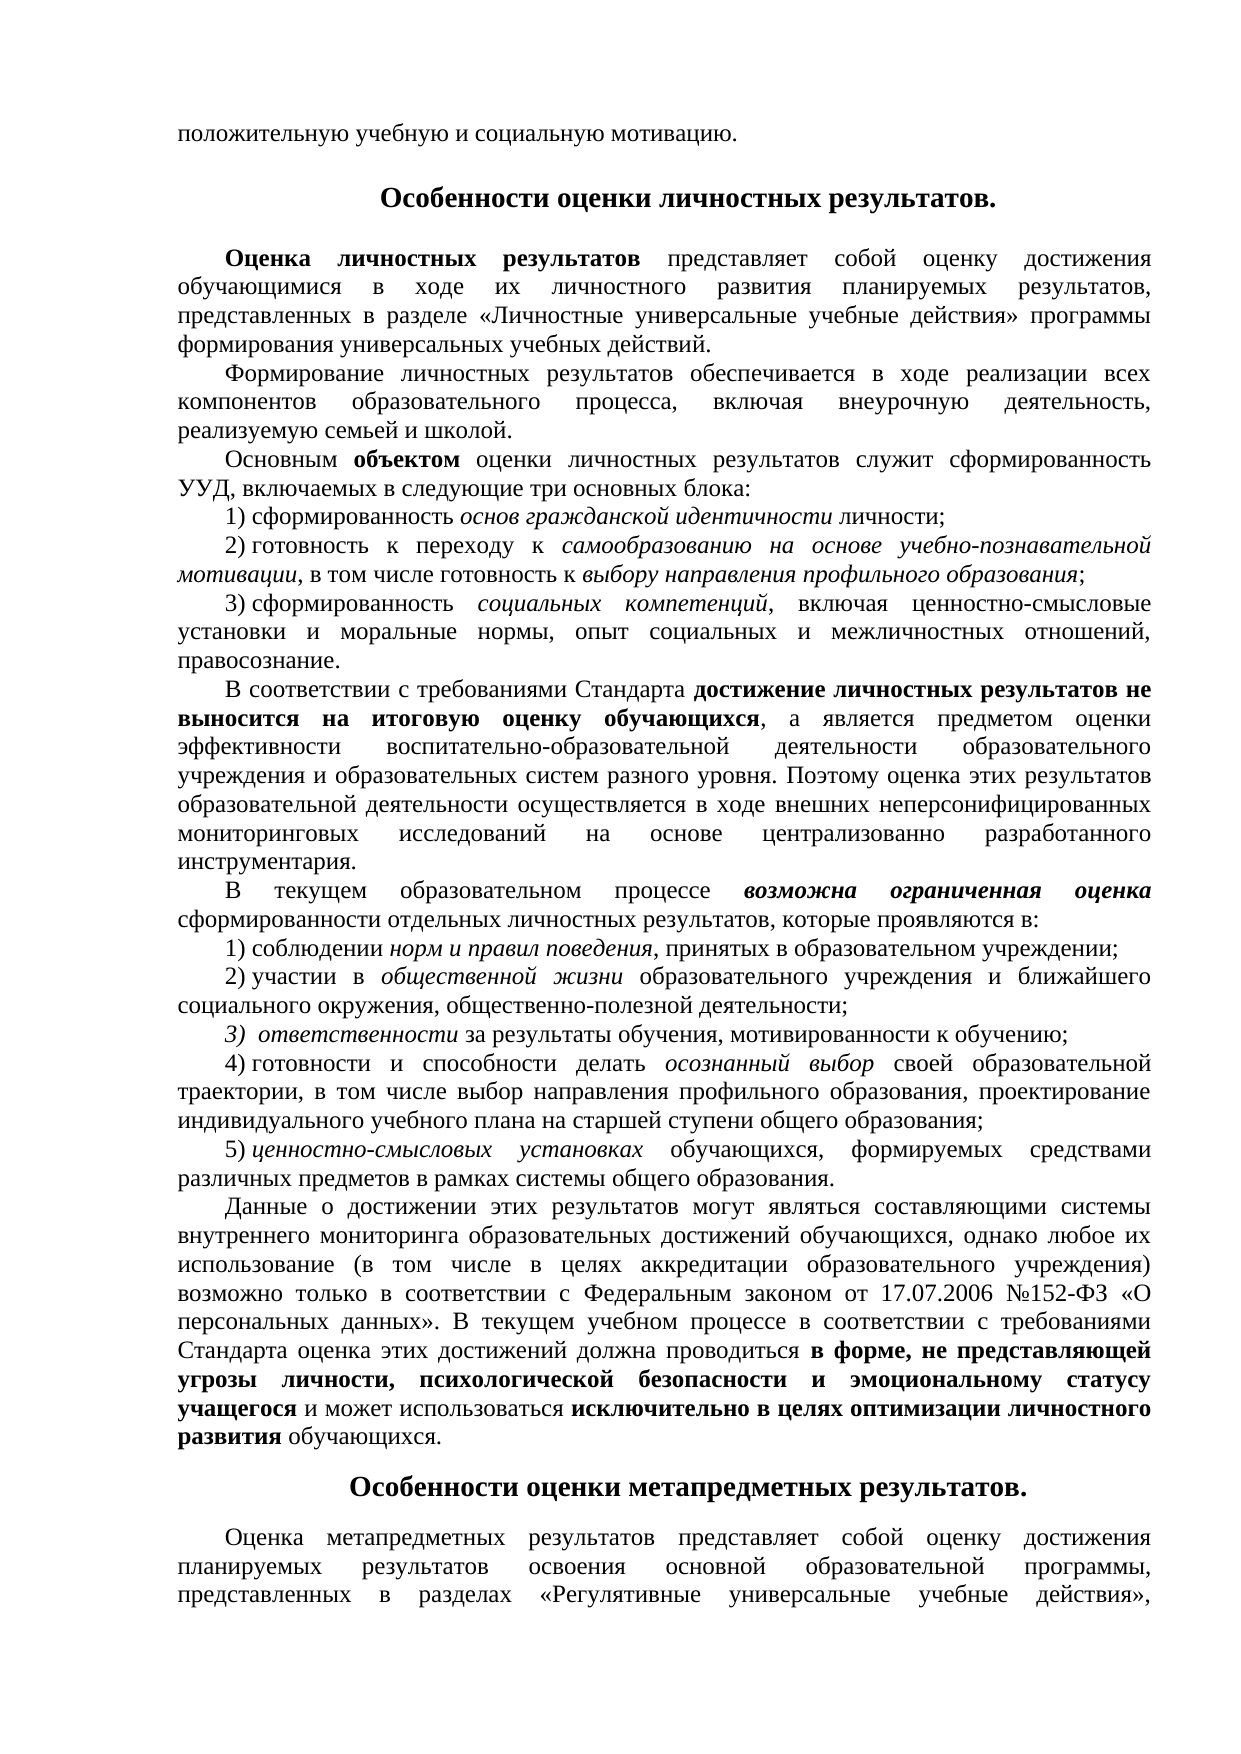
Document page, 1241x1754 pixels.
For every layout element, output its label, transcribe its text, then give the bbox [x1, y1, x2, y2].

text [177, 118, 1152, 147]
text Данные о достижении этих результатов могут являться составляющими системы внутреннего мониторинга образовательных достижений обучающихся, однако любое их использование (в том числе в целях аккредитации образовательного учреждения) возможно только в соответствии с Федеральным законом от 17.07.2006 №152-ФЗ «О персональных данных». В текущем учебном процессе в соответствии с требованиями Стандарта оценка этих достижений должна проводиться в форме, не представляющей угрозы личности, психологической безопасности и эмоциональному статусу учащегося и может использоваться исключительно в целях оптимизации личностного развития обучающихся. [177, 1191, 1152, 1450]
text 2) готовность к переходу к самообразованию на основе учебно-познавательной мотивации, в том числе готовность к выбору направления профильного образования; [177, 530, 1152, 588]
text 1) сформированность основ гражданской идентичности личности; [177, 501, 1152, 530]
text Особенности оценки личностных результатов. [177, 180, 1152, 214]
text 3) ответственности за результаты обучения, мотивированности к обучению; [177, 1019, 1152, 1048]
text 5) ценностно-смысловых установках обучающихся, формируемых средствами различных предметов в рамках системы общего образования. [177, 1134, 1152, 1191]
text Особенности оценки метапредметных результатов. [177, 1469, 1152, 1503]
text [177, 1522, 1152, 1608]
text 4) готовности и способности делать осознанный выбор своей образовательной траектории, в том числе выбор направления профильного образования, проектирование индивидуального учебного плана на старшей ступени общего образования; [177, 1048, 1152, 1134]
text В текущем образовательном процессе возможна ограниченная оценка сформированности отдельных личностных результатов, которые проявляются в: [177, 875, 1152, 933]
text Формирование личностных результатов обеспечивается в ходе реализации всех компонентов образовательного процесса, включая внеурочную деятельность, реализуемую семьей и школой. [177, 358, 1152, 444]
text 1) соблюдении норм и правил поведения, принятых в образовательном учреждении; [177, 933, 1152, 961]
text Оценка личностных результатов представляет собой оценку достижения обучающимися в ходе их личностного развития планируемых результатов, представленных в разделе «Личностные универсальные учебные действия» программы формирования универсальных учебных действий. [177, 243, 1152, 358]
text В соответствии с требованиями Стандарта достижение личностных результатов не выносится на итоговую оценку обучающихся, а является предметом оценки эффективности воспитательно-образовательной деятельности образовательного учреждения и образовательных систем разного уровня. Поэтому оценка этих результатов образовательной деятельности осуществляется в ходе внешних неперсонифицированных мониторинговых исследований на основе централизованно разработанного инструментария. [177, 674, 1152, 875]
text 2) участии в общественной жизни образовательного учреждения и ближайшего социального окружения, общественно-полезной деятельности; [177, 961, 1152, 1019]
text Основным объектом оценки личностных результатов служит сформированность УУД, включаемых в следующие три основных блока: [177, 444, 1152, 501]
text 3) сформированность социальных компетенций, включая ценностно-смысловые установки и моральные нормы, опыт социальных и межличностных отношений, правосознание. [177, 588, 1152, 674]
